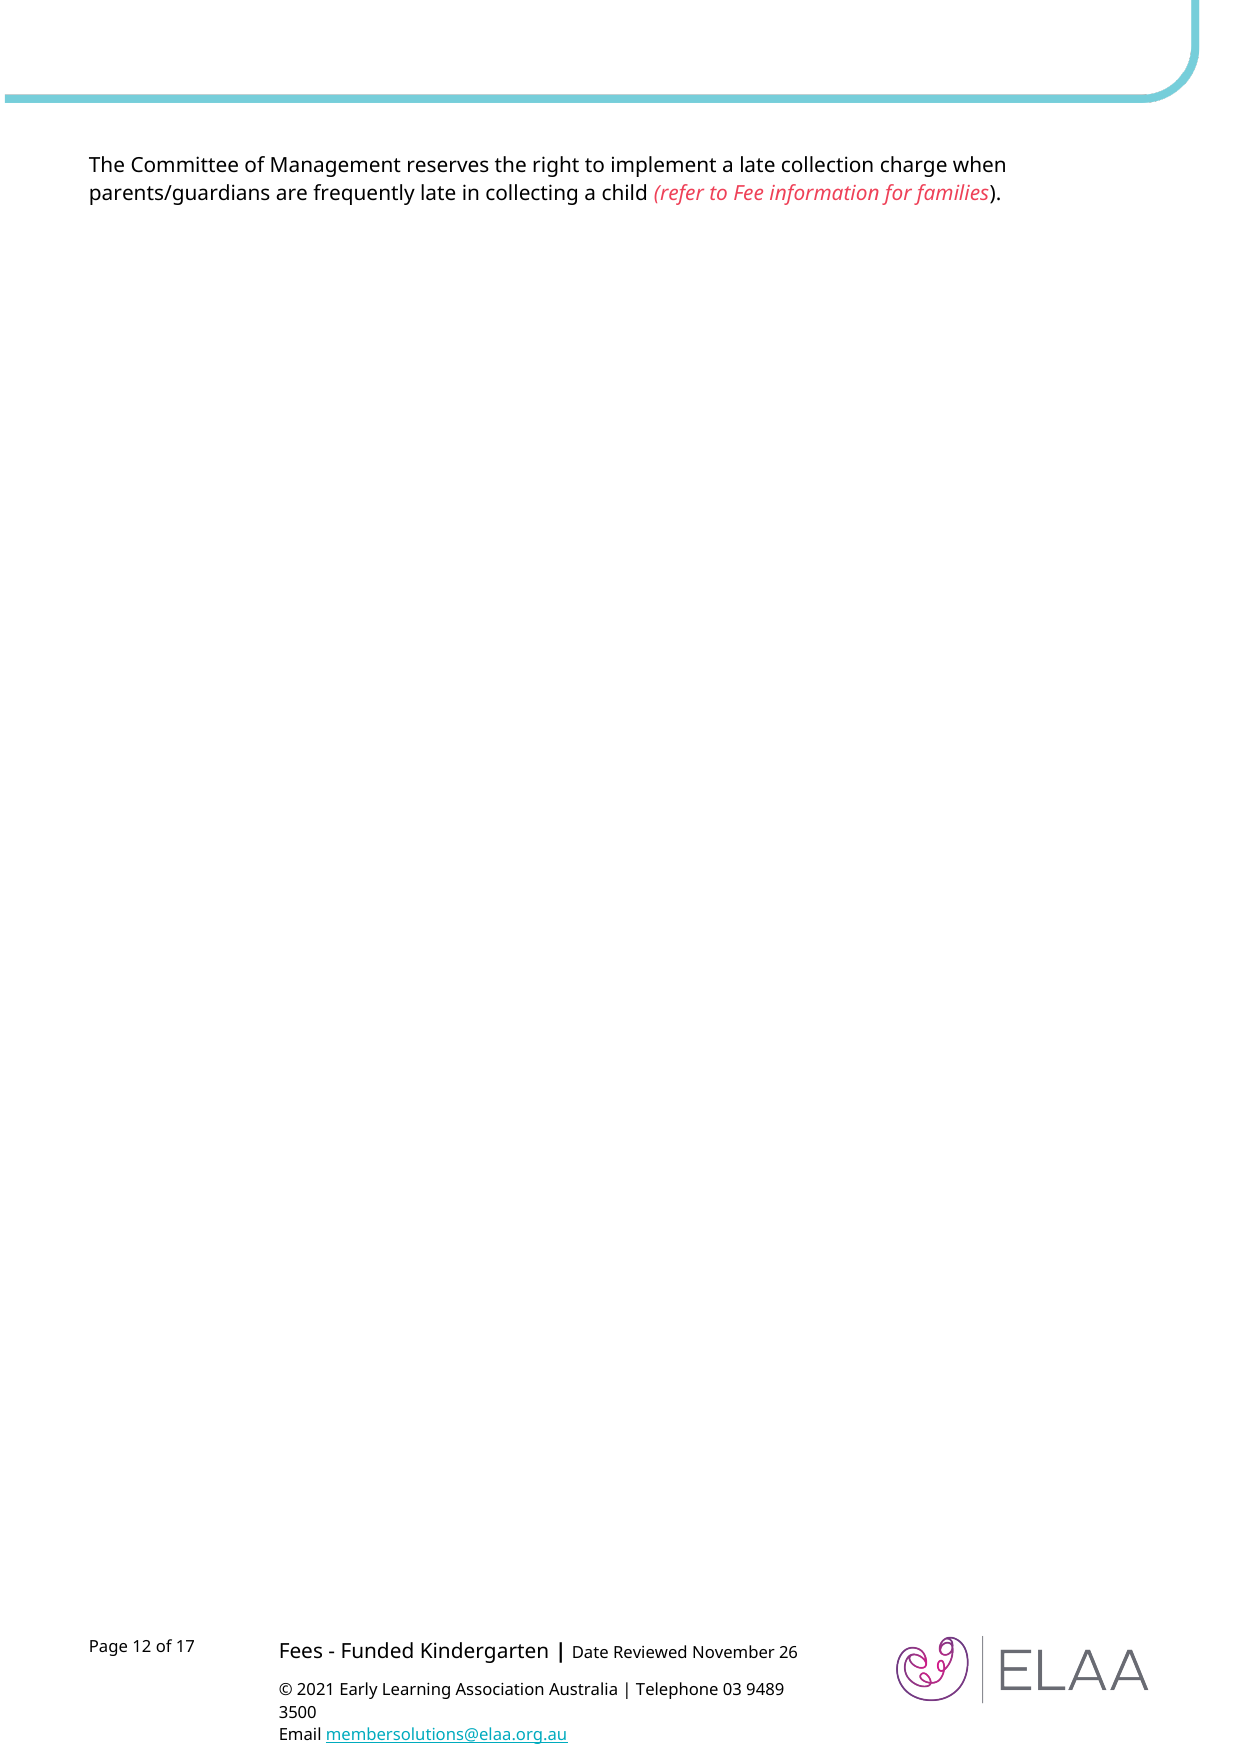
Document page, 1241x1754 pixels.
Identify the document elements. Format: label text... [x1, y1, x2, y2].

picture [891, 1633, 1152, 1721]
text The Committee of Management reserves the right to implement a late collection charge when parents/guardians are frequently late in collecting a child (refer to Fee information for families). [89, 150, 1152, 207]
picture [4, 0, 1241, 126]
